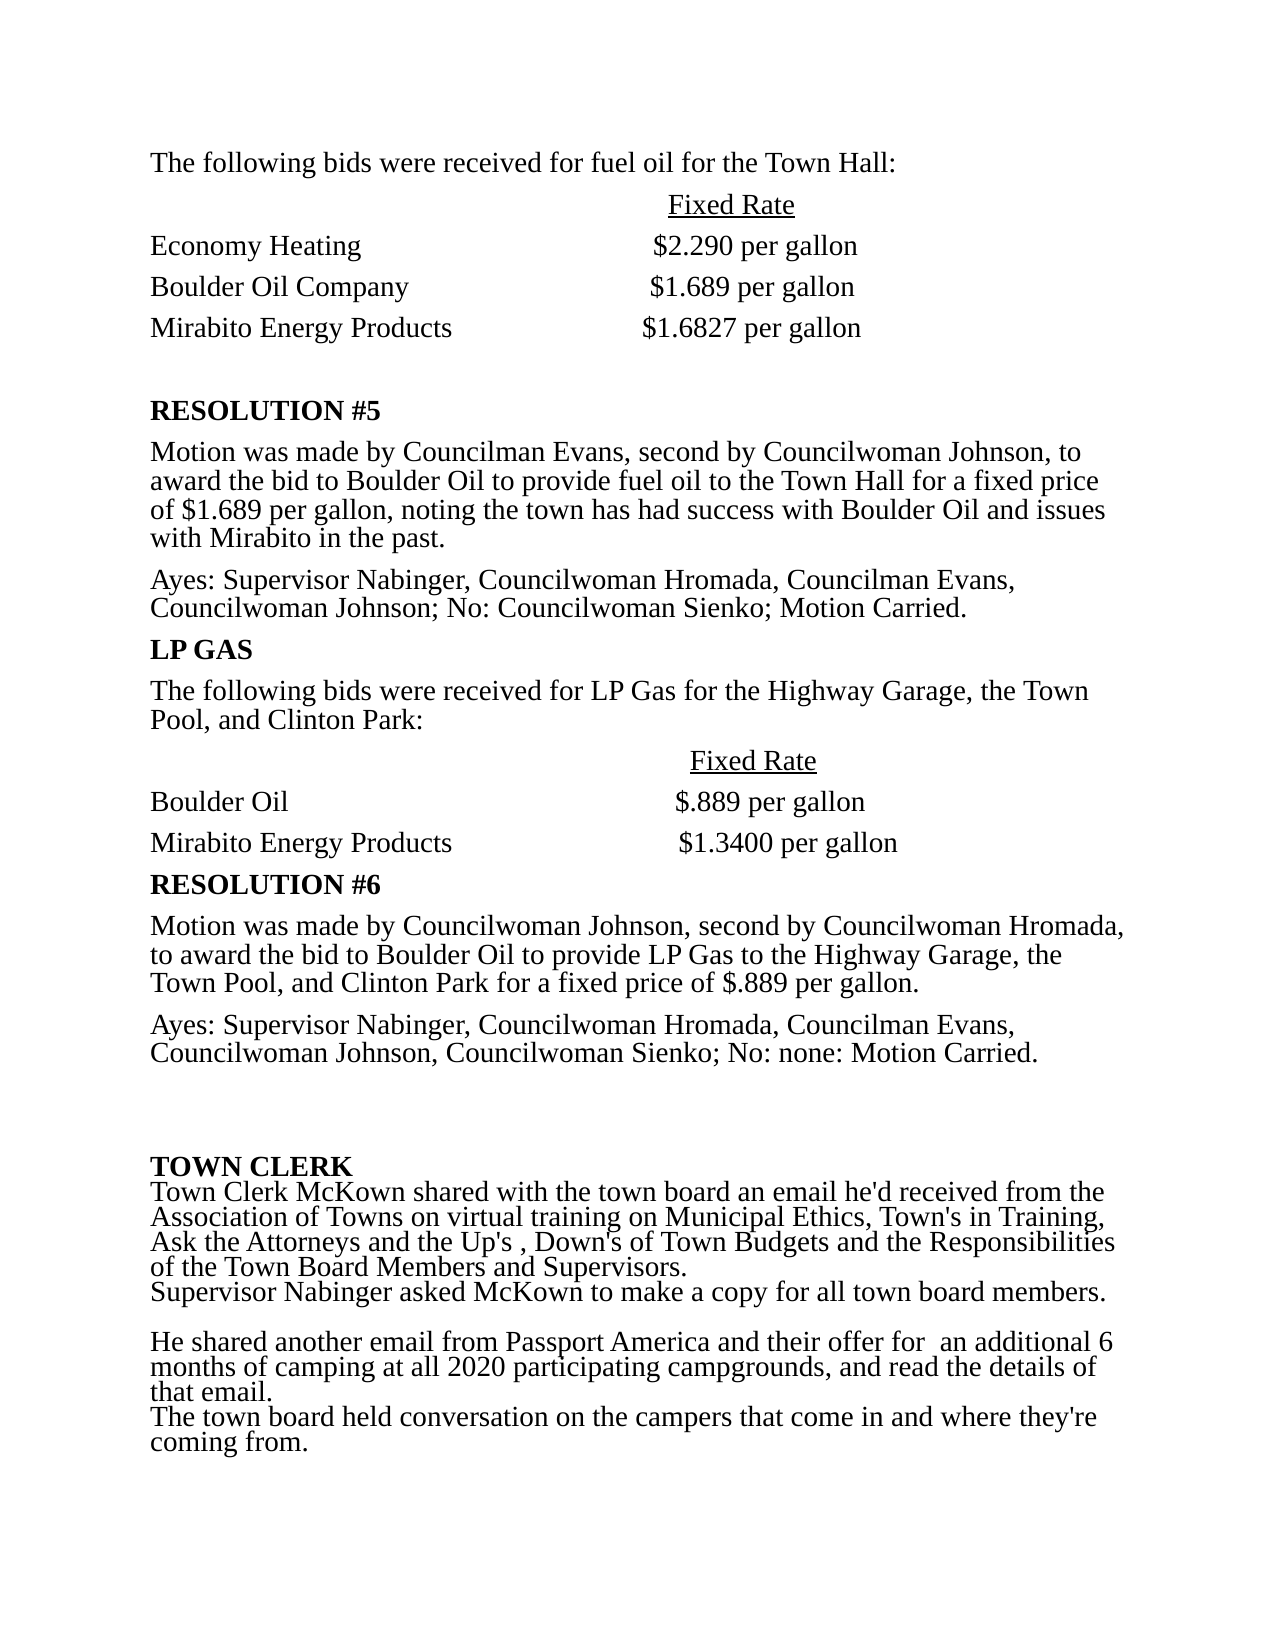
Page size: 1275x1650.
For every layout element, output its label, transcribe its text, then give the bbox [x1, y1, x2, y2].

text The following bids were received for fuel oil for the Town Hall: [150, 150, 1125, 179]
text Boulder Oil Company $1.689 per gallon [150, 274, 1125, 302]
text Motion was made by Councilwoman Johnson, second by Councilwoman Hromada, to award the bid to Boulder Oil to provide LP Gas to the Highway Garage, the Town Pool, and Clinton Park for a fixed price of $.889 per gallon. [150, 912, 1125, 999]
text RESOLUTION #5 [150, 397, 1125, 426]
text The town board held conversation on the campers that come in and where they're coming from. [150, 1406, 1125, 1456]
text The following bids were received for LP Gas for the Highway Garage, the Town Pool, and Clinton Park: [150, 677, 1125, 735]
text LP GAS [150, 636, 1125, 665]
text Economy Heating $2.290 per gallon [150, 232, 1125, 261]
text He shared another email from Passport America and their offer for an additional 6 months of camping at all 2020 participating campgrounds, and read the details of that email. [150, 1331, 1125, 1406]
text Boulder Oil $.889 per gallon [150, 789, 1125, 817]
text Fixed Rate [150, 747, 1125, 776]
text Supervisor Nabinger asked McKown to make a copy for all town board members. [150, 1281, 1125, 1306]
text Motion was made by Councilman Evans, second by Councilwoman Johnson, to award the bid to Boulder Oil to provide fuel oil to the Town Hall for a fixed price of $1.689 per gallon, noting the town has had success with Boulder Oil and issues with Mirabito in the past. [150, 439, 1125, 554]
text Mirabito Energy Products $1.6827 per gallon [150, 315, 1125, 344]
text Ayes: Supervisor Nabinger, Councilwoman Hromada, Councilman Evans, Councilwoman Johnson; No: Councilwoman Sienko; Motion Carried. [150, 566, 1125, 624]
text RESOLUTION #6 [150, 871, 1125, 900]
text Ayes: Supervisor Nabinger, Councilwoman Hromada, Councilman Evans, Councilwoman Johnson, Councilwoman Sienko; No: none: Motion Carried. [150, 1011, 1125, 1069]
text Fixed Rate [150, 191, 1125, 220]
text TOWN CLERK [150, 1156, 1125, 1181]
text Mirabito Energy Products $1.3400 per gallon [150, 830, 1125, 859]
text Town Clerk McKown shared with the town board an email he'd received from the Association of Towns on virtual training on Municipal Ethics, Town's in Training, Ask the Attorneys and the Up's , Down's of Town Budgets and the Responsibilities of the Town Board Members and Supervisors. [150, 1181, 1125, 1281]
